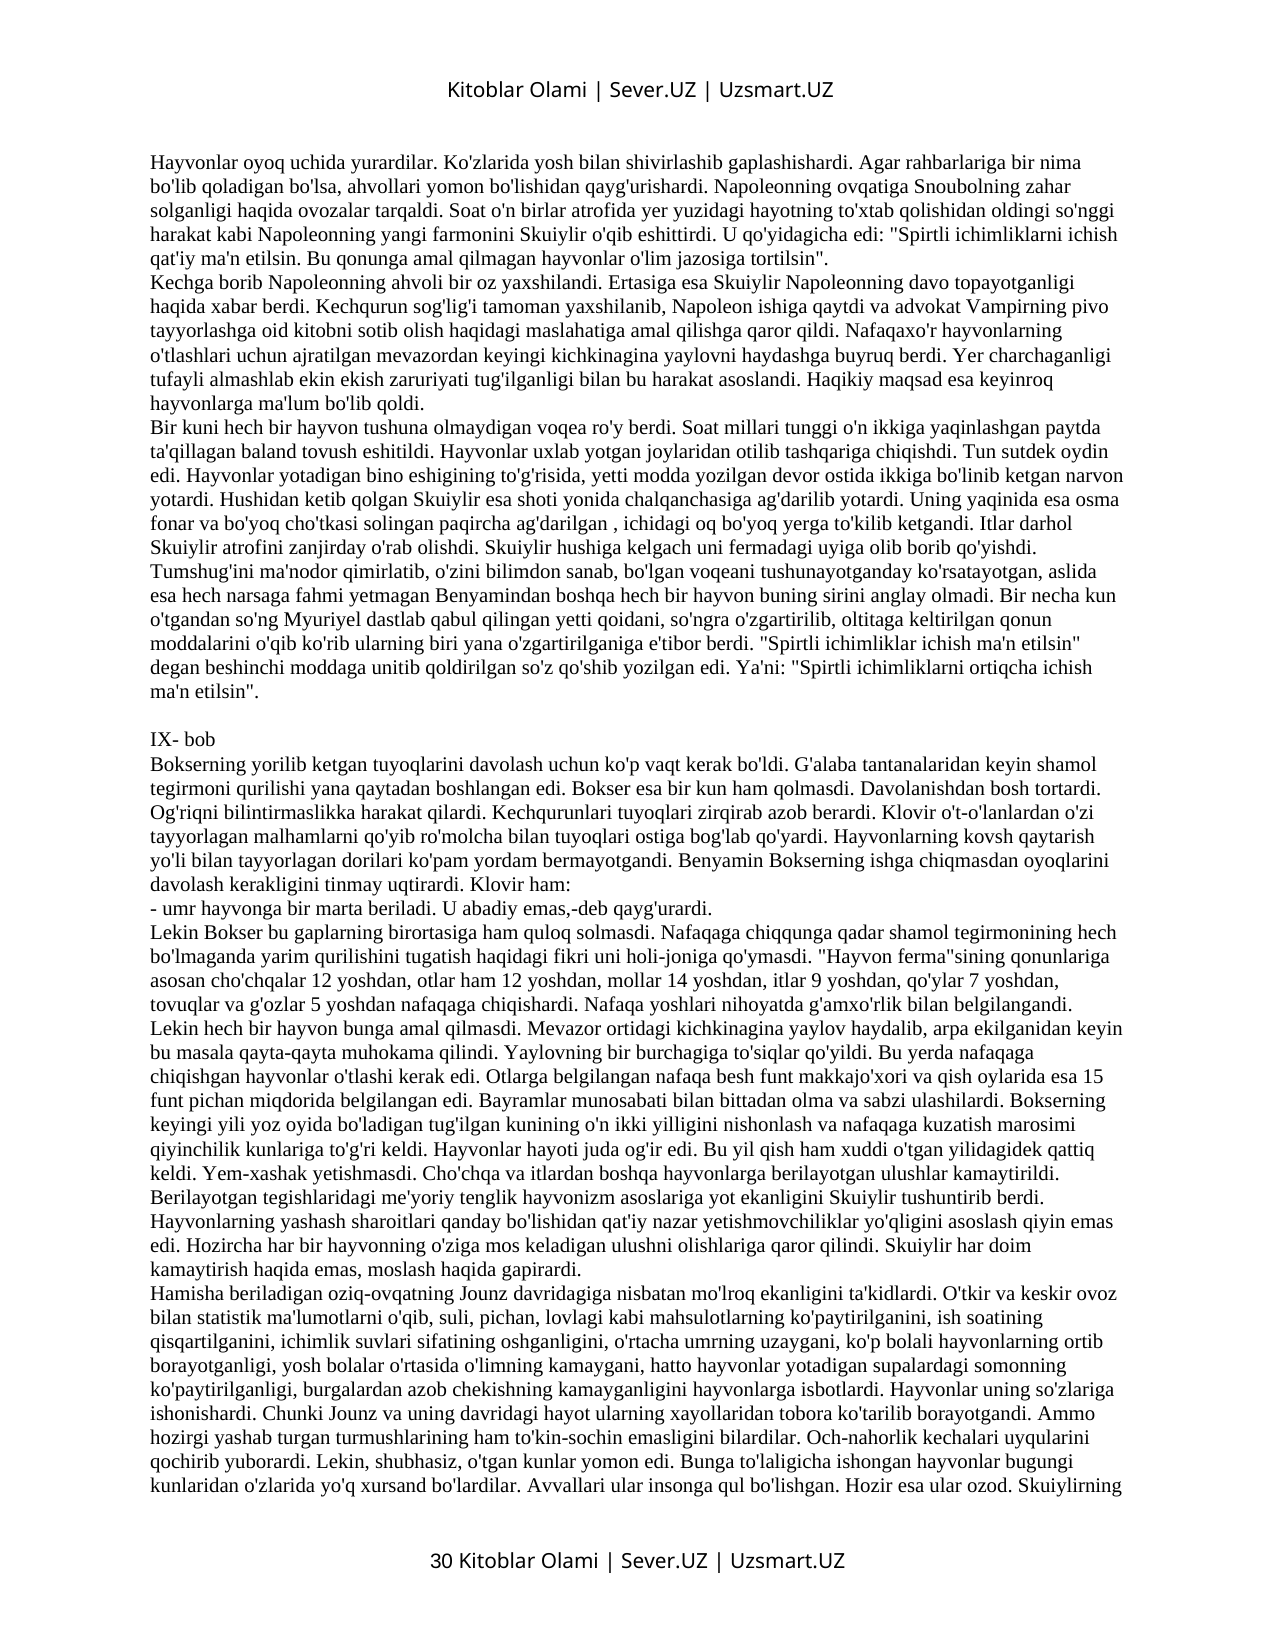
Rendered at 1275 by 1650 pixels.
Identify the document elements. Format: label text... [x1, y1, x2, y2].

text Hayvonlar oyoq uchida yurardilar. Ko'zlarida yosh bilan shivirlashib gaplashishardi. Agar rahbarlariga bir nima bo'lib qoladigan bo'lsa, ahvollari yomon bo'lishidan qayg'urishardi. Napoleonning ovqatiga Snoubolning zahar solganligi haqida ovozalar tarqaldi. Soat o'n birlar atrofida yer yuzidagi hayotning to'xtab qolishidan oldingi so'nggi harakat kabi Napoleonning yangi farmonini Skuiylir o'qib eshittirdi. U qo'yidagicha edi: "Spirtli ichimliklarni ichish qat'iy ma'n etilsin. Bu qonunga amal qilmagan hayvonlar o'lim jazosiga tortilsin". [150, 150, 1125, 270]
text Kechga borib Napoleonning ahvoli bir oz yaxshilandi. Ertasiga esa Skuiylir Napoleonning davo topayotganligi haqida xabar berdi. Kechqurun sog'lig'i tamoman yaxshilanib, Napoleon ishiga qaytdi va advokat Vampirning pivo tayyorlashga oid kitobni sotib olish haqidagi maslahatiga amal qilishga qaror qildi. Nafaqaxo'r hayvonlarning o'tlashlari uchun ajratilgan mevazordan keyingi kichkinagina yaylovni haydashga buyruq berdi. Yer charchaganligi tufayli almashlab ekin ekish zaruriyati tug'ilganligi bilan bu harakat asoslandi. Haqikiy maqsad esa keyinroq hayvonlarga ma'lum bo'lib qoldi. [150, 270, 1125, 415]
text Bokserning yorilib ketgan tuyoqlarini davolash uchun ko'p vaqt kerak bo'ldi. G'alaba tantanalaridan keyin shamol tegirmoni qurilishi yana qaytadan boshlangan edi. Bokser esa bir kun ham qolmasdi. Davolanishdan bosh tortardi. Og'riqni bilintirmaslikka harakat qilardi. Kechqurunlari tuyoqlari zirqirab azob berardi. Klovir o't-o'lanlardan o'zi tayyorlagan malhamlarni qo'yib ro'molcha bilan tuyoqlari ostiga bog'lab qo'yardi. Hayvonlarning kovsh qaytarish yo'li bilan tayyorlagan dorilari ko'pam yordam bermayotgandi. Benyamin Bokserning ishga chiqmasdan oyoqlarini davolash kerakligini tinmay uqtirardi. Klovir ham: [150, 751, 1125, 896]
text - umr hayvonga bir marta beriladi. U abadiy emas,-deb qayg'urardi. [150, 896, 1125, 920]
text Bir kuni hech bir hayvon tushuna olmaydigan voqea ro'y berdi. Soat millari tunggi o'n ikkiga yaqinlashgan paytda ta'qillagan baland tovush eshitildi. Hayvonlar uxlab yotgan joylaridan otilib tashqariga chiqishdi. Tun sutdek oydin edi. Hayvonlar yotadigan bino eshigining to'g'risida, yetti modda yozilgan devor ostida ikkiga bo'linib ketgan narvon yotardi. Hushidan ketib qolgan Skuiylir esa shoti yonida chalqanchasiga ag'darilib yotardi. Uning yaqinida esa osma fonar va bo'yoq cho'tkasi solingan paqircha ag'darilgan , ichidagi oq bo'yoq yerga to'kilib ketgandi. Itlar darhol Skuiylir atrofini zanjirday o'rab olishdi. Skuiylir hushiga kelgach uni fermadagi uyiga olib borib qo'yishdi. Tumshug'ini ma'nodor qimirlatib, o'zini bilimdon sanab, bo'lgan voqeani tushunayotganday ko'rsatayotgan, aslida esa hech narsaga fahmi yetmagan Benyamindan boshqa hech bir hayvon buning sirini anglay olmadi. Bir necha kun o'tgandan so'ng Myuriyel dastlab qabul qilingan yetti qoidani, so'ngra o'zgartirilib, oltitaga keltirilgan qonun moddalarini o'qib ko'rib ularning biri yana o'zgartirilganiga e'tibor berdi. "Spirtli ichimliklar ichish ma'n etilsin" degan beshinchi moddaga unitib qoldirilgan so'z qo'shib yozilgan edi. Ya'ni: "Spirtli ichimliklarni ortiqcha ichish ma'n etilsin". [150, 415, 1125, 703]
text Lekin Bokser bu gaplarning birortasiga ham quloq solmasdi. Nafaqaga chiqqunga qadar shamol tegirmonining hech bo'lmaganda yarim qurilishini tugatish haqidagi fikri uni holi-joniga qo'ymasdi. "Hayvon ferma"sining qonunlariga asosan cho'chqalar 12 yoshdan, otlar ham 12 yoshdan, mollar 14 yoshdan, itlar 9 yoshdan, qo'ylar 7 yoshdan, tovuqlar va g'ozlar 5 yoshdan nafaqaga chiqishardi. Nafaqa yoshlari nihoyatda g'amxo'rlik bilan belgilangandi. Lekin hech bir hayvon bunga amal qilmasdi. Mevazor ortidagi kichkinagina yaylov haydalib, arpa ekilganidan keyin bu masala qayta-qayta muhokama qilindi. Yaylovning bir burchagiga to'siqlar qo'yildi. Bu yerda nafaqaga chiqishgan hayvonlar o'tlashi kerak edi. Otlarga belgilangan nafaqa besh funt makkajo'xori va qish oylarida esa 15 funt pichan miqdorida belgilangan edi. Bayramlar munosabati bilan bittadan olma va sabzi ulashilardi. Bokserning keyingi yili yoz oyida bo'ladigan tug'ilgan kunining o'n ikki yilligini nishonlash va nafaqaga kuzatish marosimi qiyinchilik kunlariga to'g'ri keldi. Hayvonlar hayoti juda og'ir edi. Bu yil qish ham xuddi o'tgan yilidagidek qattiq keldi. Yem-xashak yetishmasdi. Cho'chqa va itlardan boshqa hayvonlarga berilayotgan ulushlar kamaytirildi. Berilayotgan tegishlaridagi me'yoriy tenglik hayvonizm asoslariga yot ekanligini Skuiylir tushuntirib berdi. Hayvonlarning yashash sharoitlari qanday bo'lishidan qat'iy nazar yetishmovchiliklar yo'qligini asoslash qiyin emas edi. Hozircha har bir hayvonning o'ziga mos keladigan ulushni olishlariga qaror qilindi. Skuiylir har doim kamaytirish haqida emas, moslash haqida gapirardi. [150, 920, 1125, 1281]
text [150, 1281, 1125, 1497]
text IX- bob [150, 727, 1125, 751]
